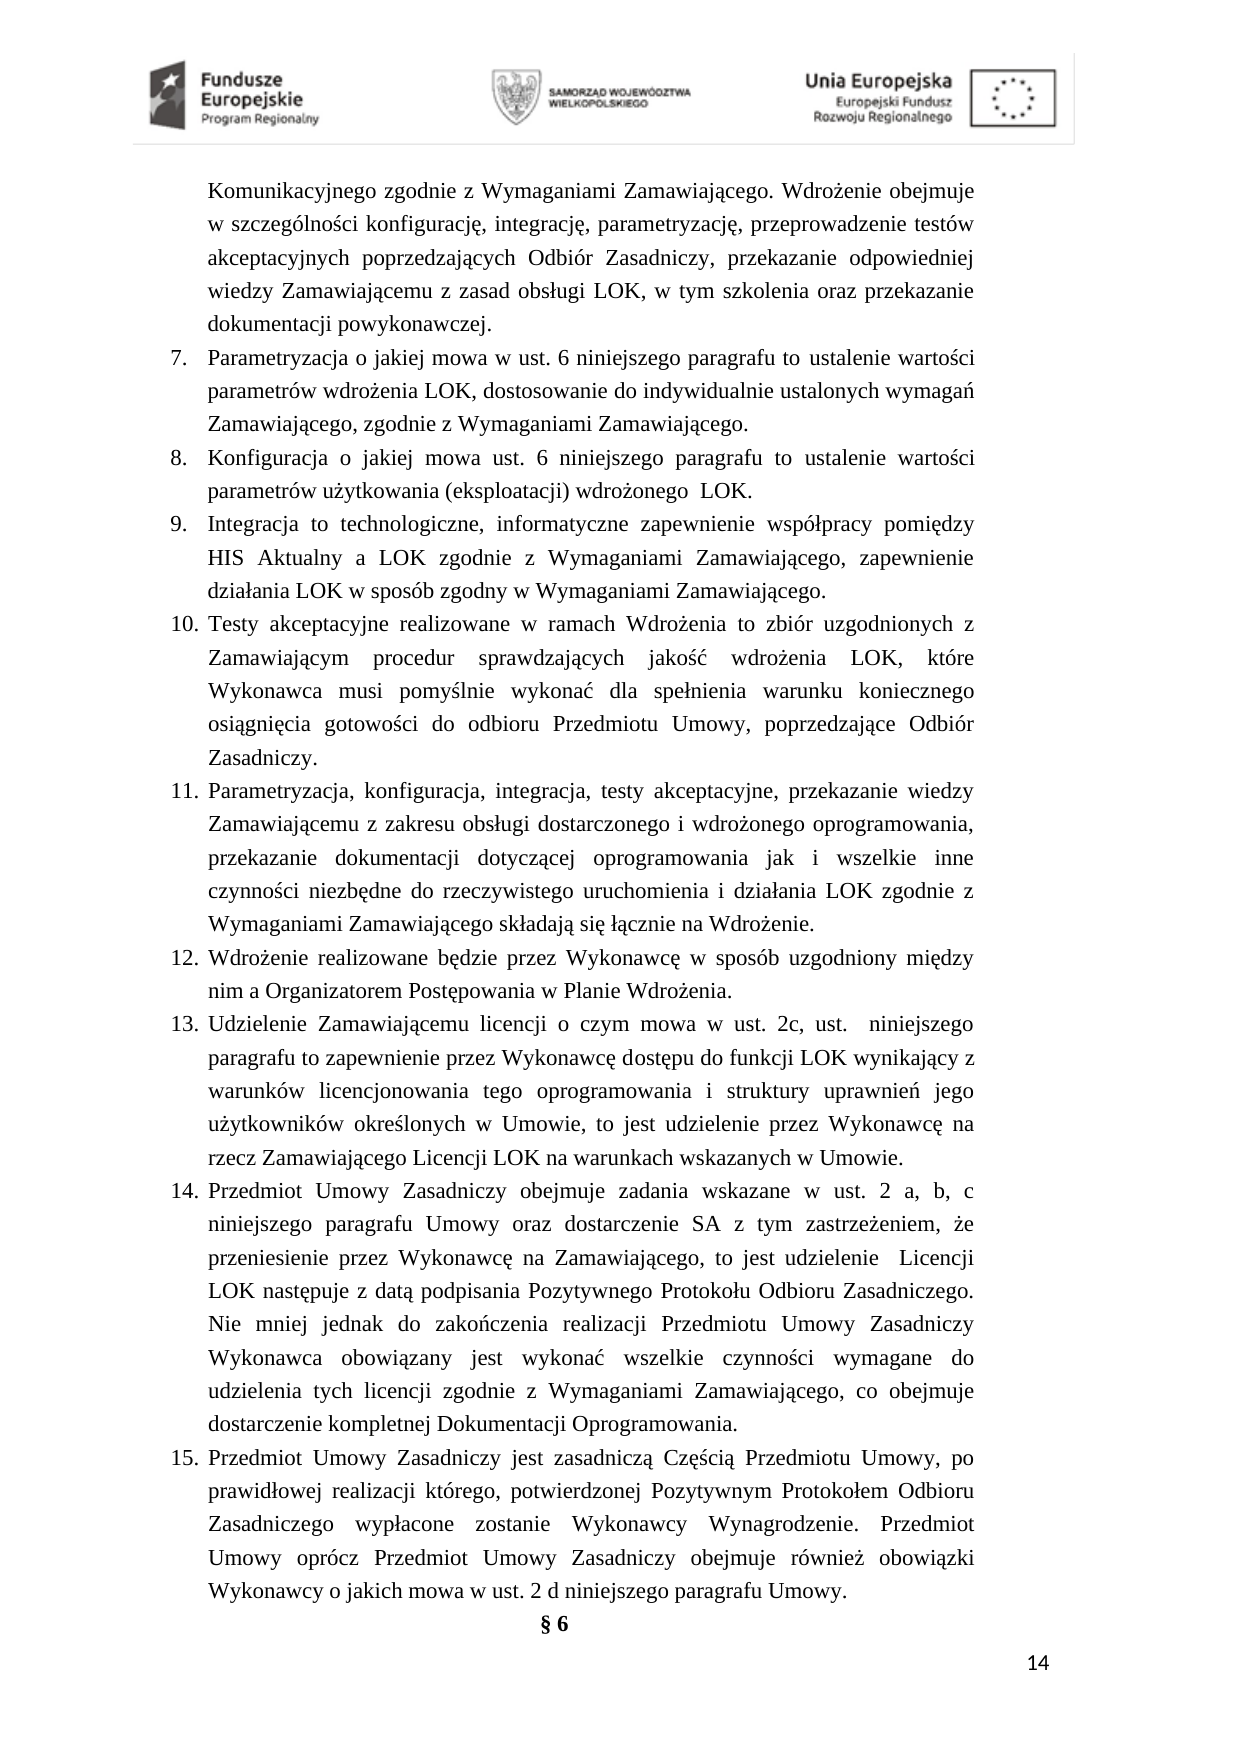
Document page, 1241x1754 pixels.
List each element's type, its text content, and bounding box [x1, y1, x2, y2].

text § 6 [133, 1603, 975, 1637]
list Przedmiot Umowy Zasadniczy obejmuje zadania wskazane w ust. 2 a, b, c niniejszego paragrafu Umowy oraz dostarczenie SA z tym zastrzeżeniem, że przeniesienie przez Wykonawcę na Zamawiającego, to jest udzielenie Licencji LOK następuje z datą podpisania Pozytywnego Protokołu Odbioru Zasadniczego. Nie mniej jednak do zakończenia realizacji Przedmiotu Umowy Zasadniczy Wykonawca obowiązany jest wykonać wszelkie czynności wymagane do udzielenia tych licencji zgodnie z Wymaganiami Zamawiającego, co obejmuje dostarczenie kompletnej Dokumentacji Oprogramowania. [170, 1170, 975, 1437]
list Integracja to technologiczne, informatyczne zapewnienie współpracy pomiędzy HIS Aktualny a LOK zgodnie z Wymaganiami Zamawiającego, zapewnienie działania LOK w sposób zgodny w Wymaganiami Zamawiającego. [170, 503, 975, 603]
list Przedmiot Umowy Zasadniczy jest zasadniczą Częścią Przedmiotu Umowy, po prawidłowej realizacji którego, potwierdzonej Pozytywnym Protokołem Odbioru Zasadniczego wypłacone zostanie Wykonawcy Wynagrodzenie. Przedmiot Umowy oprócz Przedmiot Umowy Zasadniczy obejmuje również obowiązki Wykonawcy o jakich mowa w ust. 2 d niniejszego paragrafu Umowy. [170, 1437, 975, 1603]
list Konfiguracja o jakiej mowa ust. 6 niniejszego paragrafu to ustalenie wartości parametrów użytkowania (eksploatacji) wdrożonego LOK. [170, 437, 975, 503]
list Udzielenie Zamawiającemu licencji o czym mowa w ust. 2c, ust. niniejszego paragrafu to zapewnienie przez Wykonawcę dostępu do funkcji LOK wynikający z warunków licencjonowania tego oprogramowania i struktury uprawnień jego użytkowników określonych w Umowie, to jest udzielenie przez Wykonawcę na rzecz Zamawiającego Licencji LOK na warunkach wskazanych w Umowie. [170, 1003, 975, 1170]
picture [132, 53, 1075, 146]
list Testy akceptacyjne realizowane w ramach Wdrożenia to zbiór uzgodnionych z Zamawiającym procedur sprawdzających jakość wdrożenia LOK, które Wykonawca musi pomyślnie wykonać dla spełnienia warunku koniecznego osiągnięcia gotowości do odbioru Przedmiotu Umowy, poprzedzające Odbiór Zasadniczy. [170, 603, 975, 770]
list Parametryzacja o jakiej mowa w ust. 6 niniejszego paragrafu to ustalenie wartości parametrów wdrożenia LOK, dostosowanie do indywidualnie ustalonych wymagań Zamawiającego, zgodnie z Wymaganiami Zamawiającego. [170, 337, 975, 437]
list Parametryzacja, konfiguracja, integracja, testy akceptacyjne, przekazanie wiedzy Zamawiającemu z zakresu obsługi dostarczonego i wdrożonego oprogramowania, przekazanie dokumentacji dotyczącej oprogramowania jak i wszelkie inne czynności niezbędne do rzeczywistego uruchomienia i działania LOK zgodnie z Wymaganiami Zamawiającego składają się łącznie na Wdrożenie. [170, 770, 975, 937]
list Wdrożenie realizowane będzie przez Wykonawcę w sposób uzgodniony między nim a Organizatorem Postępowania w Planie Wdrożenia. [170, 937, 975, 1003]
